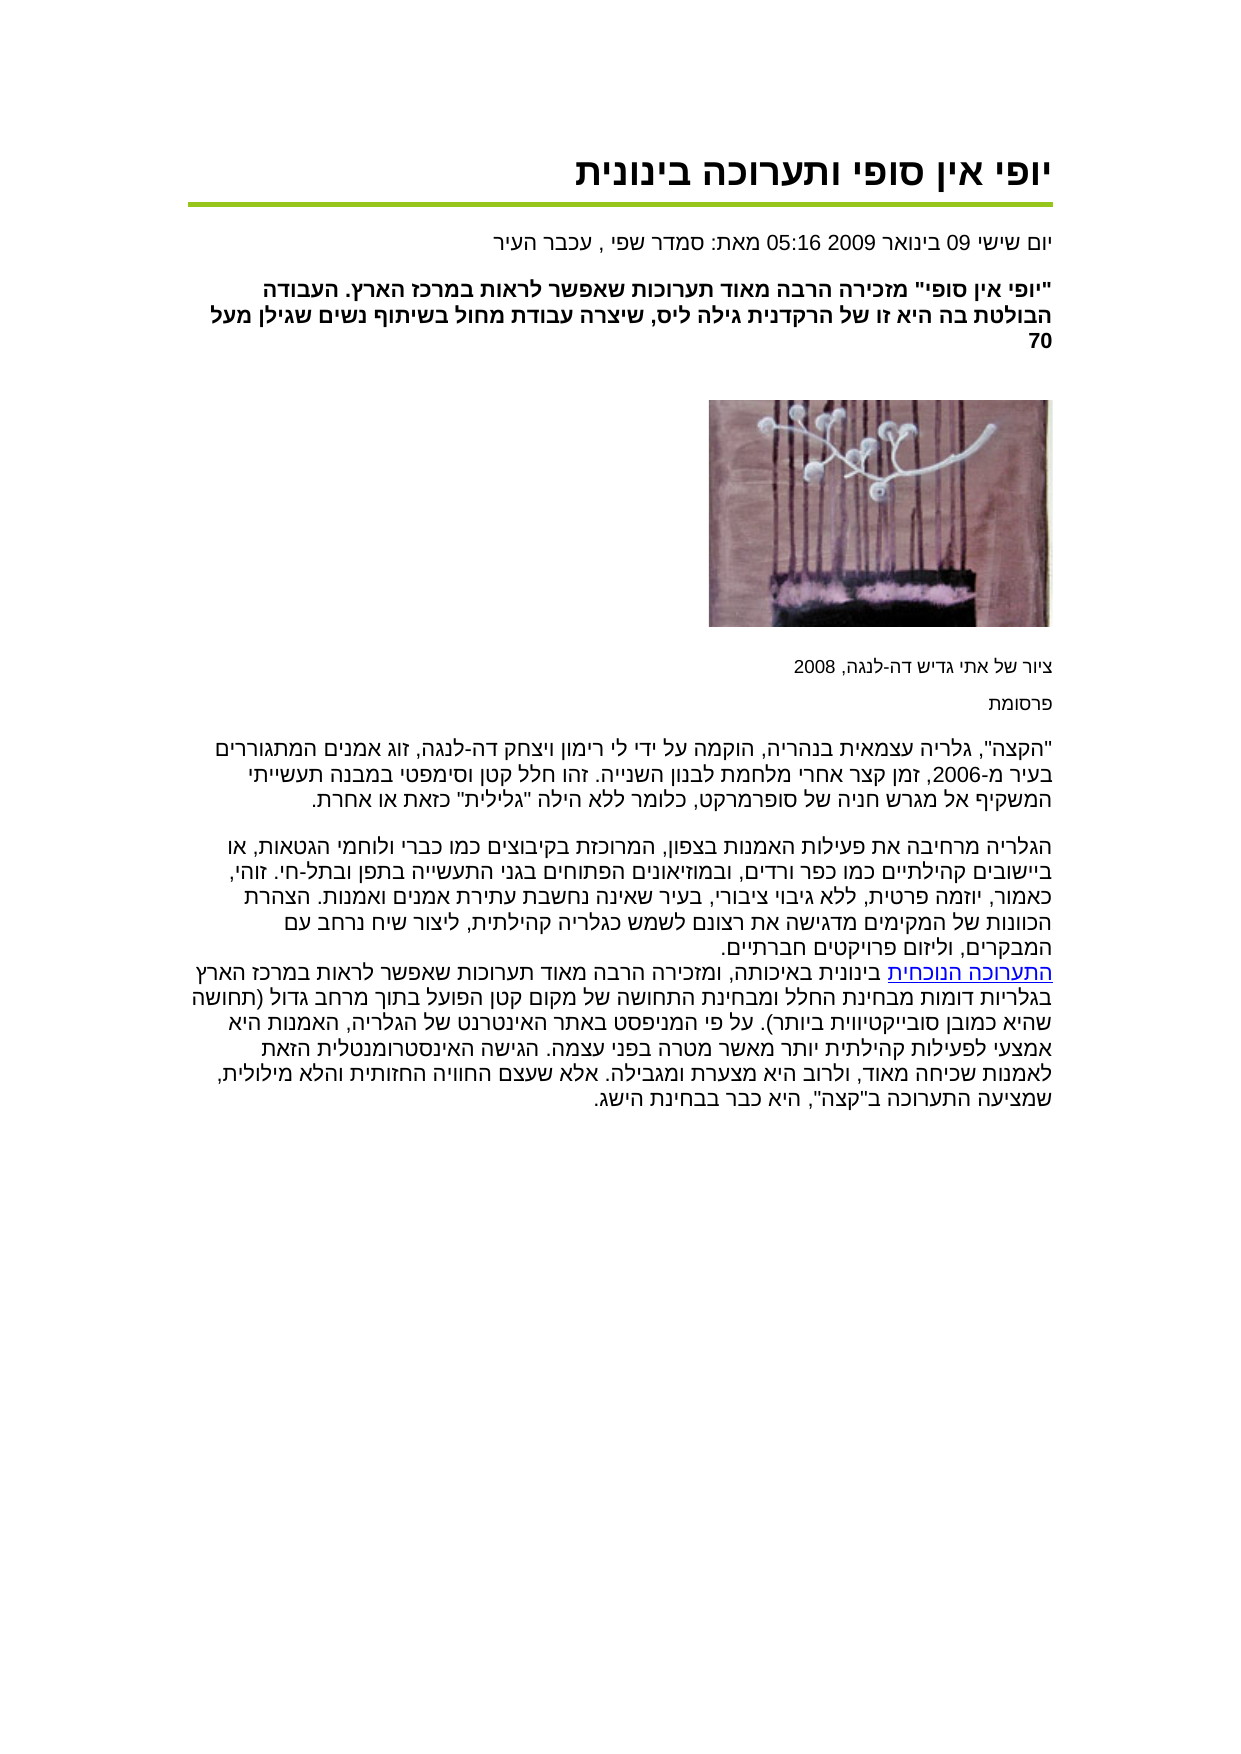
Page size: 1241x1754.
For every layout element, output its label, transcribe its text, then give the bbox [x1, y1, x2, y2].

text ציור של אתי גדיש דה-לנגה, 2008 [187, 656, 1053, 677]
text פרסומת [187, 693, 1053, 714]
text הגלריה מרחיבה את פעילות האמנות בצפון, המרוכזת בקיבוצים כמו כברי ולוחמי הגטאות, או ביישובים קהילתיים כמו כפר ורדים, ובמוזיאונים הפתוחים בגני התעשייה בתפן ובתל-חי. זוהי, כאמור, יוזמה פרטית, ללא גיבוי ציבורי, בעיר שאינה נחשבת עתירת אמנים ואמנות. הצהרת הכוונות של המקימים מדגישה את רצונם לשמש כגלריה קהילתית, ליצור שיח נרחב עם המבקרים, וליזום פרויקטים חברתיים. [187, 834, 1053, 960]
picture [708, 400, 1053, 627]
text התערוכה הנוכחית בינונית באיכותה, ומזכירה הרבה מאוד תערוכות שאפשר לראות במרכז הארץ בגלריות דומות מבחינת החלל ומבחינת התחושה של מקום קטן הפועל בתוך מרחב גדול (תחושה שהיא כמובן סובייקטיווית ביותר). על פי המניפסט באתר האינטרנט של הגלריה, האמנות היא אמצעי לפעילות קהילתית יותר מאשר מטרה בפני עצמה. הגישה האינסטרומנטלית הזאת לאמנות שכיחה מאוד, ולרוב היא מצערת ומגבילה. אלא שעצם החוויה החזותית והלא מילולית, שמציעה התערוכה ב"קצה", היא כבר בבחינת הישג. [187, 960, 1053, 1111]
text "הקצה", גלריה עצמאית בנהריה, הוקמה על ידי לי רימון ויצחק דה-לנגה, זוג אמנים המתגוררים בעיר מ-2006, זמן קצר אחרי מלחמת לבנון השנייה. זהו חלל קטן וסימפטי במבנה תעשייתי המשקיף אל מגרש חניה של סופרמרקט, כלומר ללא הילה "גלילית" כזאת או אחרת. [187, 736, 1053, 812]
text "יופי אין סופי" מזכירה הרבה מאוד תערוכות שאפשר לראות במרכז הארץ. העבודה הבולטת בה היא זו של הרקדנית גילה ליס, שיצרה עבודת מחול בשיתוף נשים שגילן מעל 70 [187, 277, 1053, 353]
text יום שישי 09 בינואר 2009 05:16 מאת: סמדר שפי , עכבר העיר [187, 230, 1053, 255]
text יופי אין סופי ותערוכה בינונית [187, 150, 1053, 207]
